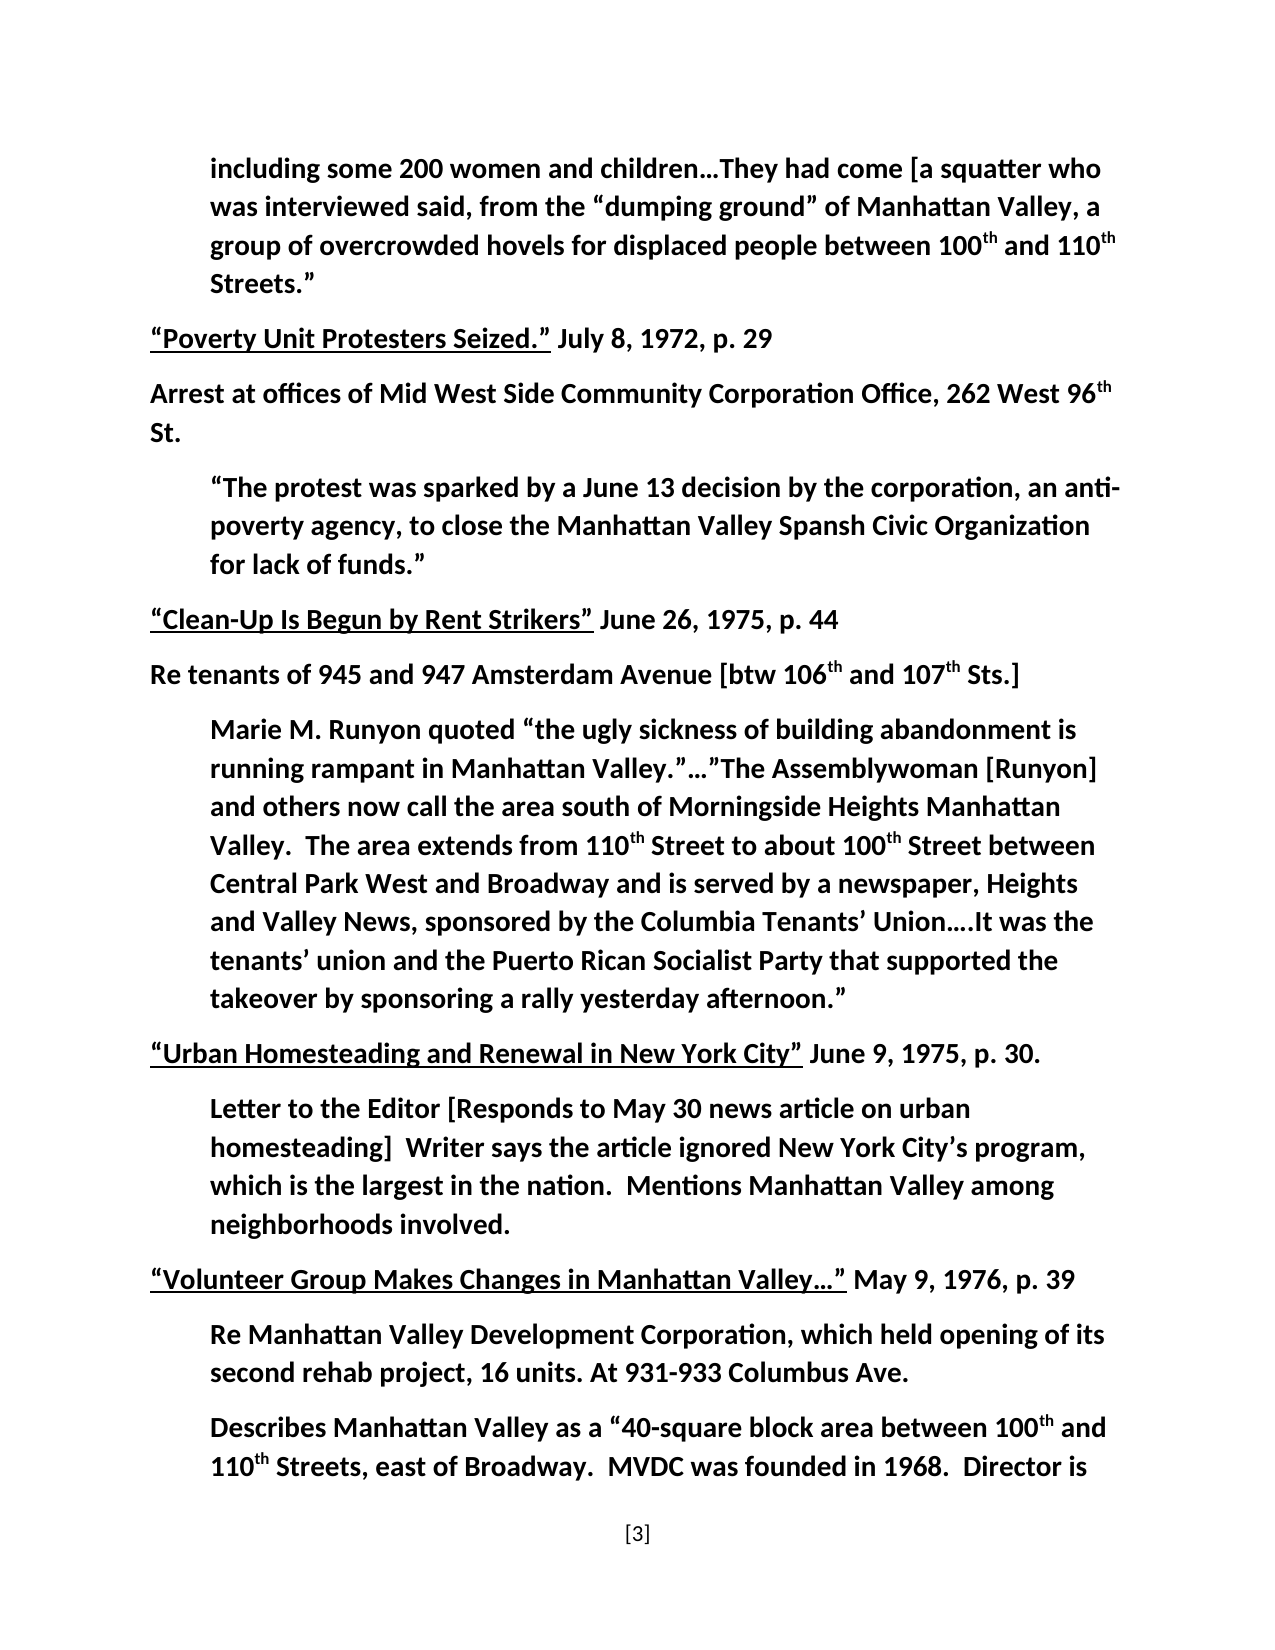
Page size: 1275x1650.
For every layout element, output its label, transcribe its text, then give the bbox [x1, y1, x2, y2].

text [210, 1409, 1125, 1484]
text Letter to the Editor [Responds to May 30 news article on urban homesteading] Writer says the article ignored New York City’s program, which is the largest in the nation. Mentions Manhattan Valley among neighborhoods involved. [210, 1091, 1125, 1241]
text “The protest was sparked by a June 13 decision by the corporation, an anti-poverty agency, to close the Manhattan Valley Spansh Civic Organization for lack of funds.” [210, 469, 1125, 582]
text Re Manhattan Valley Development Corporation, which held opening of its second rehab project, 16 units. At 931-933 Columbus Ave. [210, 1316, 1125, 1390]
text Arrest at offices of Mid West Side Community Corporation Office, 262 West 96th St. [150, 376, 1125, 449]
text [210, 150, 1125, 301]
text Re tenants of 945 and 947 Amsterdam Avenue [btw 106th and 107th Sts.] [150, 656, 1125, 692]
text “Poverty Unit Protesters Seized.” July 8, 1972, p. 29 [150, 320, 1125, 356]
text “Volunteer Group Makes Changes in Manhattan Valley…” May 9, 1976, p. 39 [150, 1261, 1125, 1297]
text Marie M. Runyon quoted “the ugly sickness of building abandonment is running rampant in Manhattan Valley.”…”The Assemblywoman [Runyon] and others now call the area south of Morningside Heights Manhattan Valley. The area extends from 110th Street to about 100th Street between Central Park West and Broadway and is served by a newspaper, Heights and Valley News, sponsored by the Columbia Tenants’ Union….It was the tenants’ union and the Puerto Rican Socialist Party that supported the takeover by sponsoring a rally yesterday afternoon.” [210, 711, 1125, 1016]
text “Clean-Up Is Begun by Rent Strikers” June 26, 1975, p. 44 [150, 601, 1125, 637]
text “Urban Homesteading and Renewal in New York City” June 9, 1975, p. 30. [150, 1035, 1125, 1071]
